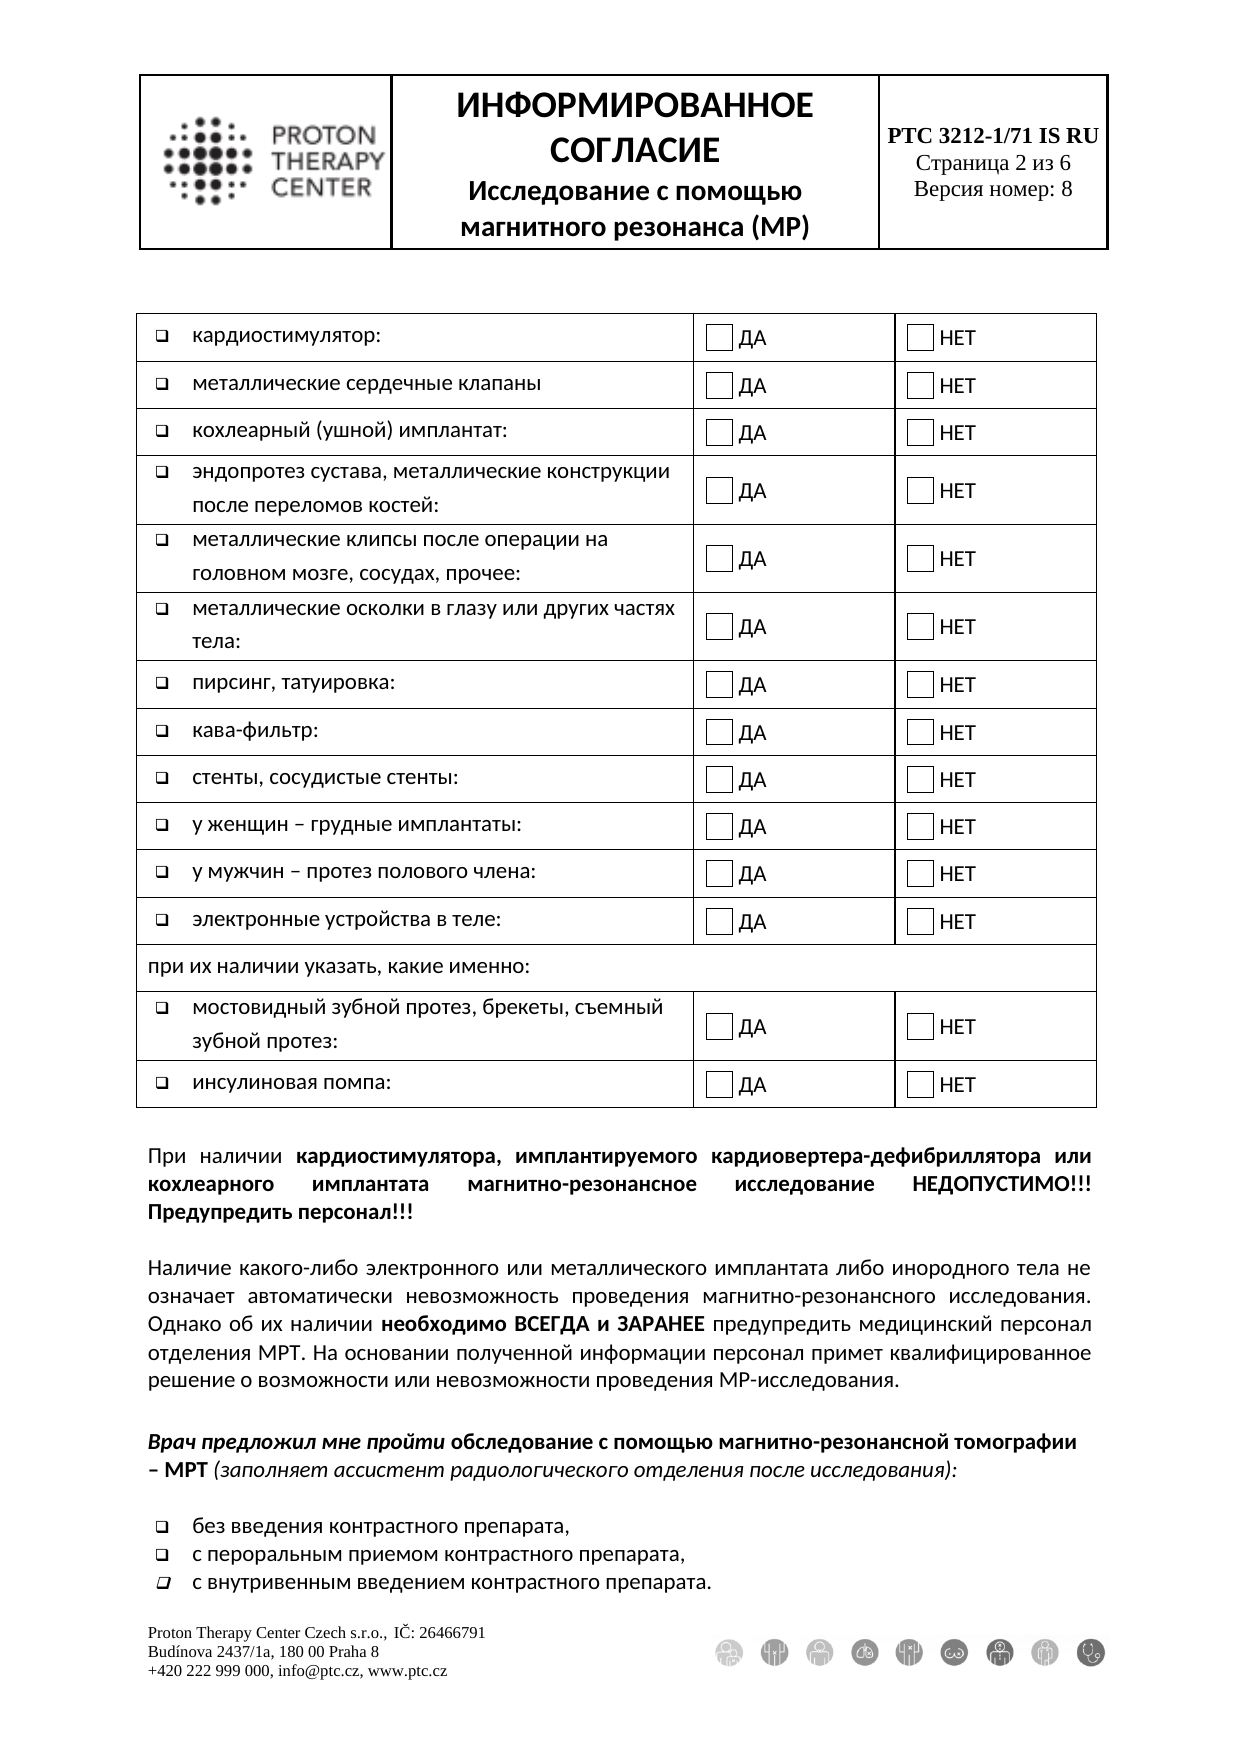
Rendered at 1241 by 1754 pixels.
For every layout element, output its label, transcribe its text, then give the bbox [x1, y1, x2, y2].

table_cell нет [896, 756, 1096, 802]
table_cell пирсинг, татуировка: [137, 661, 693, 707]
table_cell нет [896, 593, 1096, 660]
text Врач предложил мне пройти обследование с помощью магнитно-резонансной томографии – МРТ (заполняет ассистент радиологического отделения после исследования): [148, 1427, 1093, 1483]
text Наличие какого-либо электронного или металлического имплантата либо инородного тела не означает автоматически невозможность проведения магнитно-резонансного исследования. Однако об их наличии необходимо ВСЕГДА и ЗАРАНЕЕ предупредить медицинский персонал отделения МРТ. На основании полученной информации персонал примет квалифицированное решение о возможности или невозможности проведения МР-исследования. [148, 1253, 1093, 1394]
table_cell металлические осколки в глазу или других частях тела: [137, 593, 693, 660]
table_cell да [694, 850, 894, 897]
table_cell да [694, 709, 894, 755]
table_cell у женщин – грудные имплантаты: [137, 803, 693, 849]
table_cell да [694, 992, 894, 1059]
table_cell нет [896, 803, 1096, 849]
table_cell нет [896, 709, 1096, 755]
table_cell нет [896, 850, 1096, 897]
picture [147, 101, 392, 223]
list с пероральным приемом контрастного препарата, [154, 1539, 1125, 1567]
table_cell нет [896, 898, 1096, 944]
table_cell да [694, 1061, 894, 1107]
table_cell при их наличии указать, какие именно: [137, 945, 1096, 991]
table_cell нет [896, 409, 1096, 455]
table_cell нет [896, 992, 1096, 1059]
table_cell да [694, 756, 894, 802]
table_cell стенты, сосудистые стенты: [137, 756, 693, 802]
table_cell да [694, 661, 894, 707]
table_cell да [694, 456, 894, 523]
list без введения контрастного препарата, [154, 1511, 1125, 1539]
table_cell да [694, 593, 894, 660]
table_cell эндопротез сустава, металлические конструкции после переломов костей: [137, 456, 693, 523]
table_cell мостовидный зубной протез, брекеты, съемный зубной протез: [137, 992, 693, 1059]
table_cell металлические сердечные клапаны [137, 362, 693, 408]
table_cell металлические клипсы после операции на головном мозге, сосудах, прочее: [137, 525, 693, 592]
table_header нет [896, 314, 1096, 361]
text При наличии кардиостимулятора, имплантируемого кардиовертера-дефибриллятора или кохлеарного имплантата магнитно-резонансное исследование НЕДОПУСТИМО!!! Предупредить персонал!!! [148, 1141, 1093, 1226]
table_cell электронные устройства в теле: [137, 898, 693, 944]
table_cell нет [896, 456, 1096, 523]
table_cell да [694, 898, 894, 944]
table_cell нет [896, 362, 1096, 408]
table_cell у мужчин – протез полового члена: [137, 850, 693, 897]
table_cell нет [896, 1061, 1096, 1107]
table_cell нет [896, 661, 1096, 707]
table_header да [694, 314, 894, 361]
table_cell да [694, 362, 894, 408]
table_cell да [694, 409, 894, 455]
table_cell кохлеарный (ушной) имплантат: [137, 409, 693, 455]
table_cell да [694, 525, 894, 592]
list с внутривенным введением контрастного препарата. [154, 1567, 1125, 1595]
table_cell да [694, 803, 894, 849]
table_cell инсулиновая помпа: [137, 1061, 693, 1107]
table_cell кава-фильтр: [137, 709, 693, 755]
table_header кардиостимулятор: [137, 314, 693, 361]
table_cell нет [896, 525, 1096, 592]
